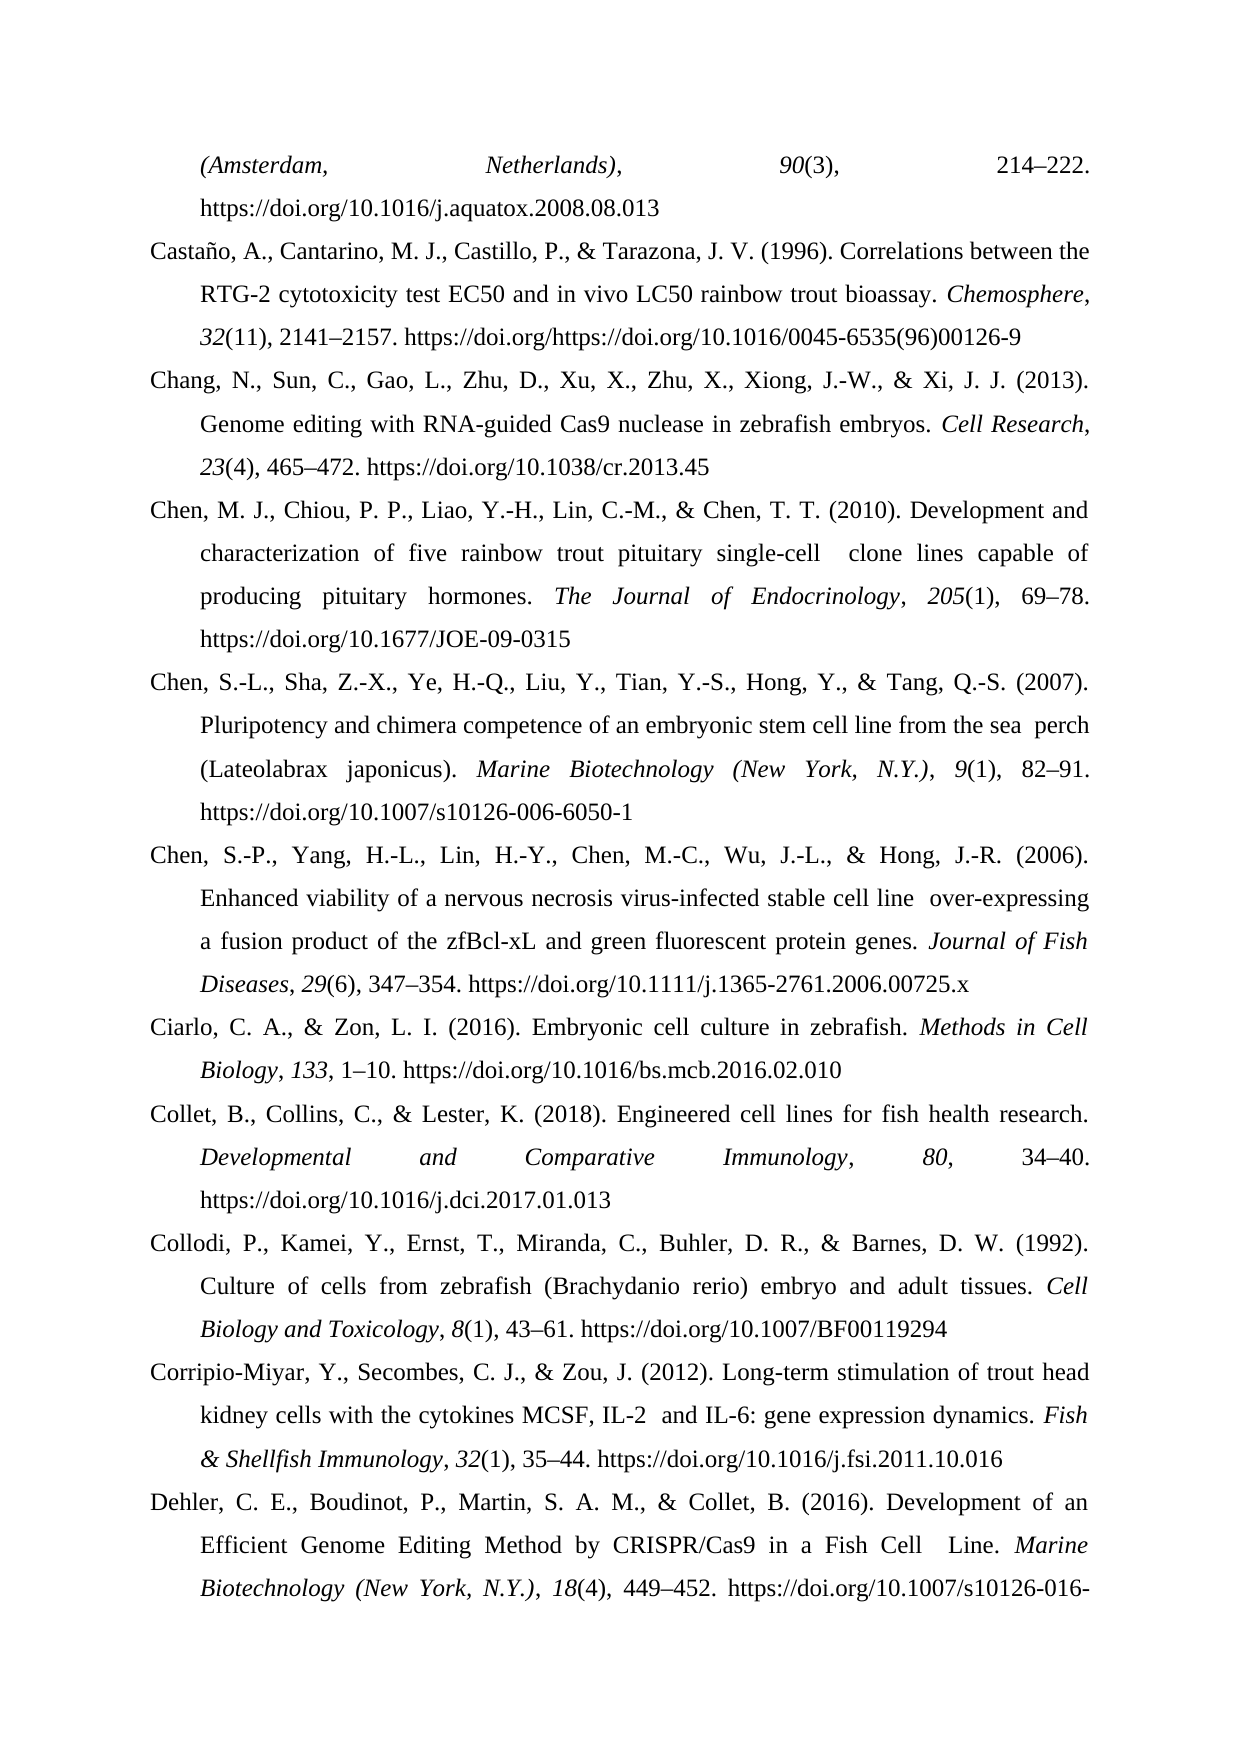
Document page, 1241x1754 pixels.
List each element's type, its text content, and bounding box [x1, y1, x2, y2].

text Castaño, A., Cantarino, M. J., Castillo, P., & Tarazona, J. V. (1996). Correlations between the RTG-2 cytotoxicity test EC50 and in vivo LC50 rainbow trout bioassay. Chemosphere, 32(11), 2141–2157. https://doi.org/https://doi.org/10.1016/0045-6535(96)00126-9 [150, 236, 1090, 351]
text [150, 150, 1090, 222]
text Ciarlo, C. A., & Zon, L. I. (2016). Embryonic cell culture in zebrafish. Methods in Cell Biology, 133, 1–10. https://doi.org/10.1016/bs.mcb.2016.02.010 [150, 1012, 1090, 1084]
text Corripio-Miyar, Y., Secombes, C. J., & Zou, J. (2012). Long-term stimulation of trout head kidney cells with the cytokines MCSF, IL-2 and IL-6: gene expression dynamics. Fish & Shellfish Immunology, 32(1), 35–44. https://doi.org/10.1016/j.fsi.2011.10.016 [150, 1357, 1090, 1472]
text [150, 1487, 1090, 1602]
text Chang, N., Sun, C., Gao, L., Zhu, D., Xu, X., Zhu, X., Xiong, J.-W., & Xi, J. J. (2013). Genome editing with RNA-guided Cas9 nuclease in zebrafish embryos. Cell Research, 23(4), 465–472. https://doi.org/10.1038/cr.2013.45 [150, 366, 1090, 481]
text Collodi, P., Kamei, Y., Ernst, T., Miranda, C., Buhler, D. R., & Barnes, D. W. (1992). Culture of cells from zebrafish (Brachydanio rerio) embryo and adult tissues. Cell Biology and Toxicology, 8(1), 43–61. https://doi.org/10.1007/BF00119294 [150, 1228, 1090, 1343]
text Chen, M. J., Chiou, P. P., Liao, Y.-H., Lin, C.-M., & Chen, T. T. (2010). Development and characterization of five rainbow trout pituitary single-cell clone lines capable of producing pituitary hormones. The Journal of Endocrinology, 205(1), 69–78. https://doi.org/10.1677/JOE-09-0315 [150, 495, 1090, 653]
text Chen, S.-L., Sha, Z.-X., Ye, H.-Q., Liu, Y., Tian, Y.-S., Hong, Y., & Tang, Q.-S. (2007). Pluripotency and chimera competence of an embryonic stem cell line from the sea perch (Lateolabrax japonicus). Marine Biotechnology (New York, N.Y.), 9(1), 82–91. https://doi.org/10.1007/s10126-006-6050-1 [150, 667, 1090, 826]
text Collet, B., Collins, C., & Lester, K. (2018). Engineered cell lines for fish health research. Developmental and Comparative Immunology, 80, 34–40. https://doi.org/10.1016/j.dci.2017.01.013 [150, 1099, 1090, 1214]
text Chen, S.-P., Yang, H.-L., Lin, H.-Y., Chen, M.-C., Wu, J.-L., & Hong, J.-R. (2006). Enhanced viability of a nervous necrosis virus-infected stable cell line over-expressing a fusion product of the zfBcl-xL and green fluorescent protein genes. Journal of Fish Diseases, 29(6), 347–354. https://doi.org/10.1111/j.1365-2761.2006.00725.x [150, 840, 1090, 998]
